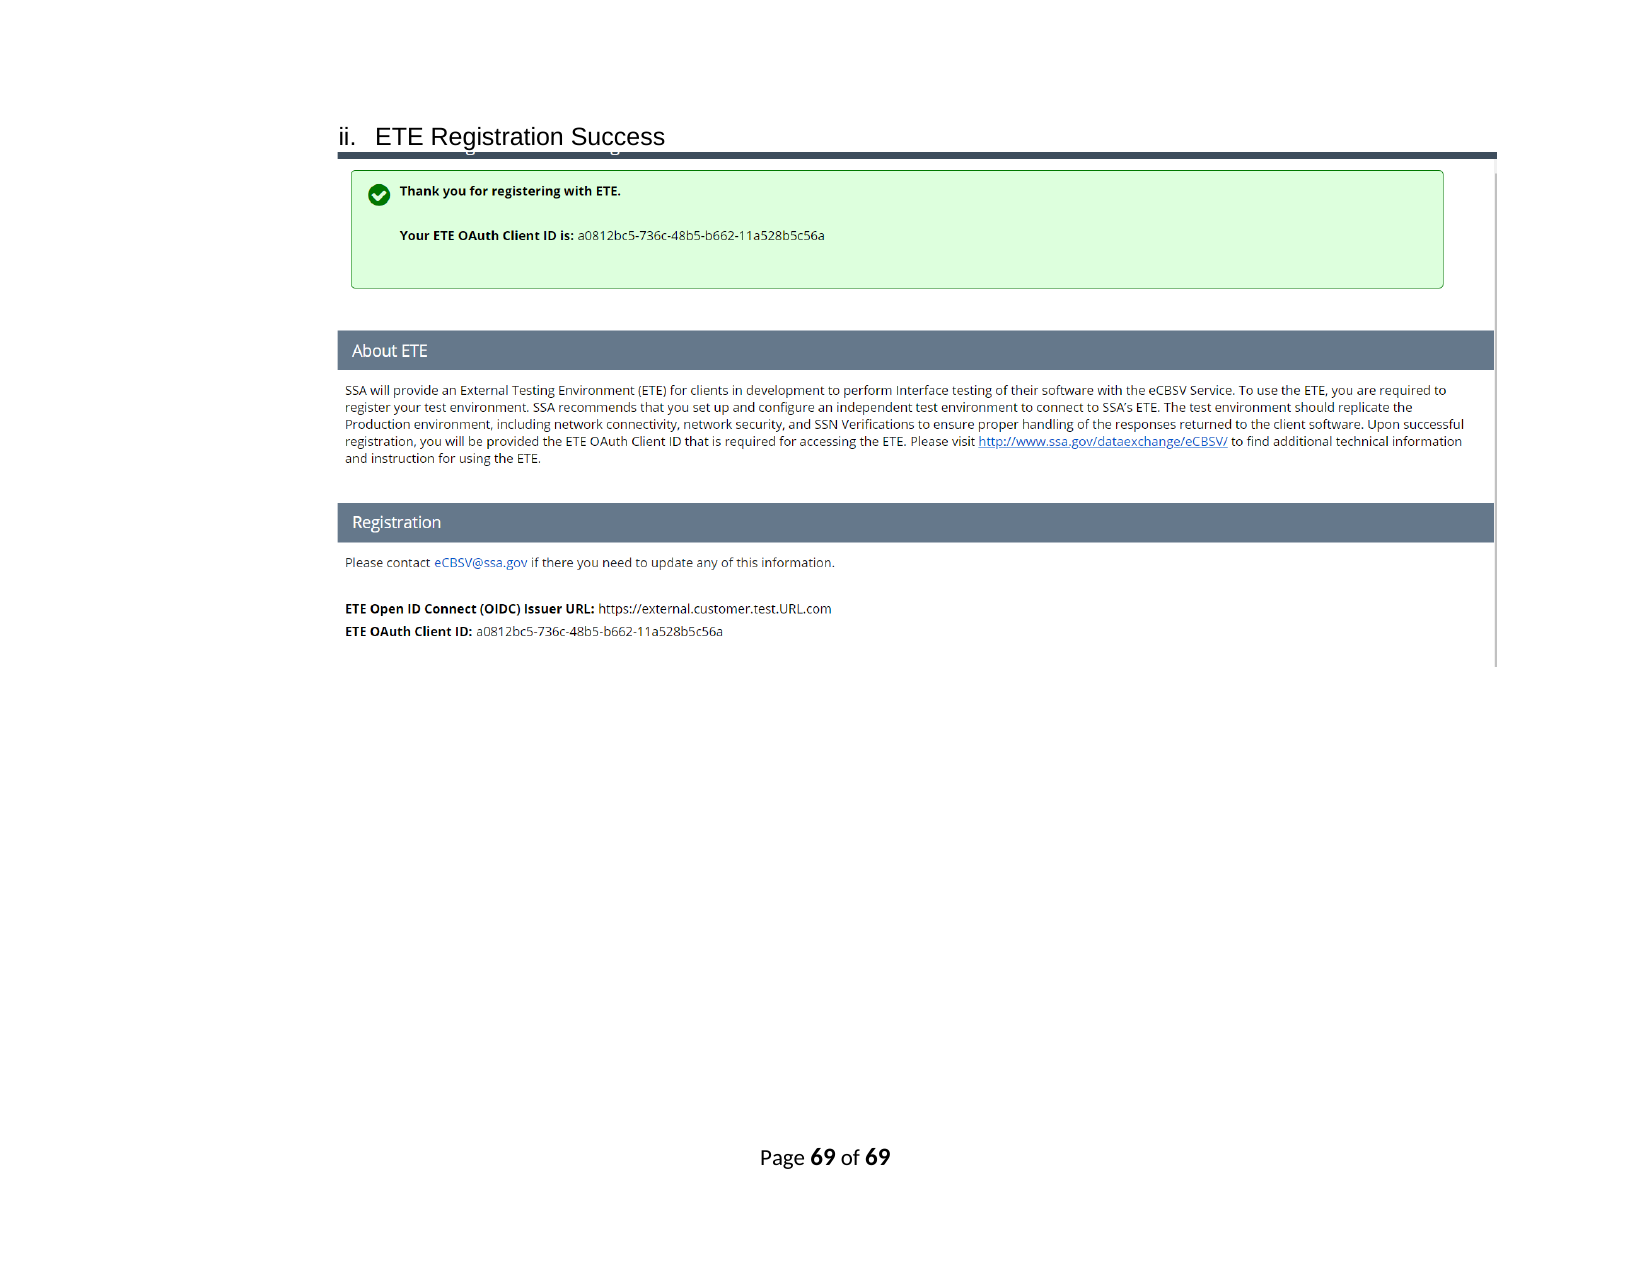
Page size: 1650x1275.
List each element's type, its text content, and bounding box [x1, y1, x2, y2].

subtitle ETE Registration Success [356, 122, 1500, 151]
picture [337, 152, 1497, 667]
